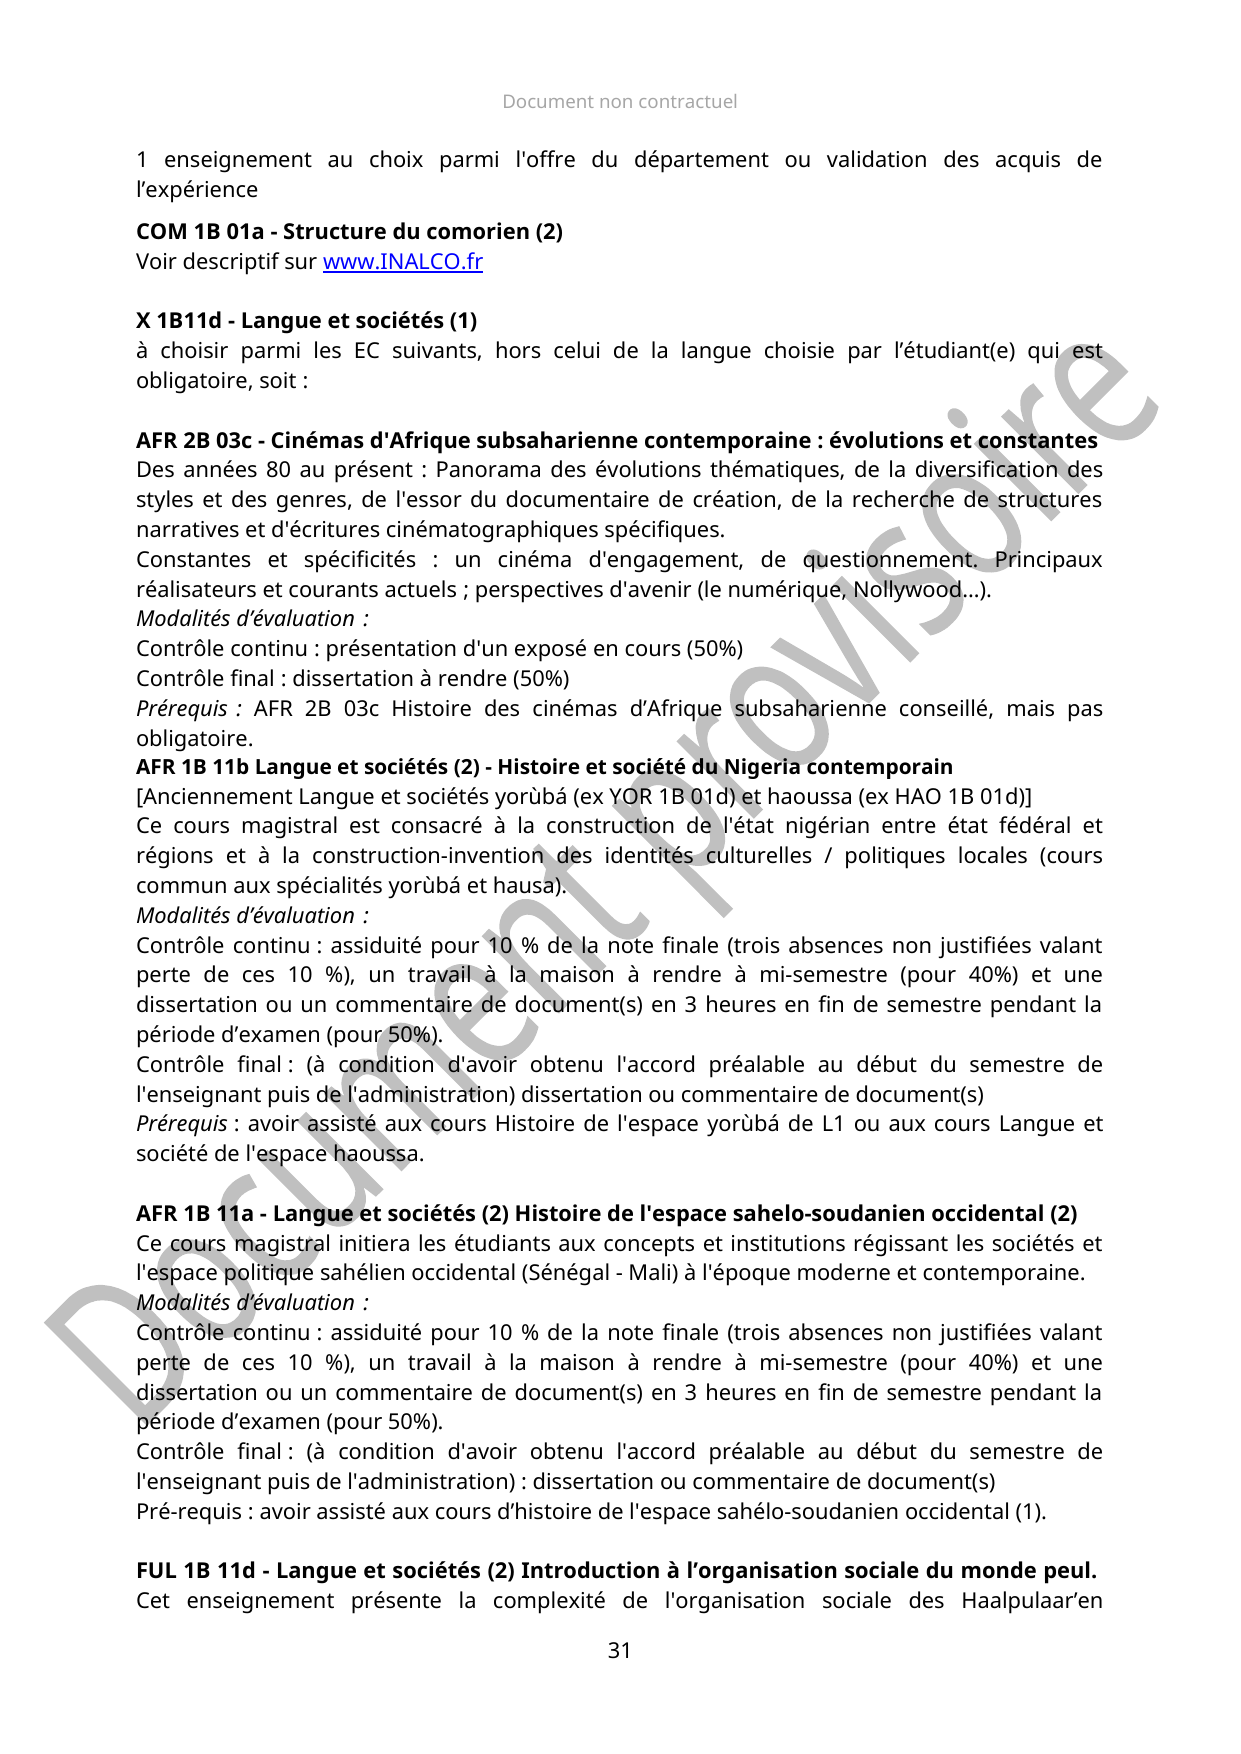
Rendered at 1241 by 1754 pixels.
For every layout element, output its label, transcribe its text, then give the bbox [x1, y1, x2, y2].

text Ce cours magistral initiera les étudiants aux concepts et institutions régissant les sociétés et l'espace politique sahélien occidental (Sénégal - Mali) à l'époque moderne et contemporaine. [136, 1228, 1104, 1287]
text Constantes et spécificités : un cinéma d'engagement, de questionnement. Principaux réalisateurs et courants actuels ; perspectives d'avenir (le numérique, Nollywood…). [136, 544, 1104, 603]
text Contrôle continu : assiduité pour 10 % de la note finale (trois absences non justifiées valant perte de ces 10 %), un travail à la maison à rendre à mi-semestre (pour 40%) et une dissertation ou un commentaire de document(s) en 3 heures en fin de semestre pendant la période d’examen (pour 50%). [136, 930, 1104, 1049]
text à choisir parmi les EC suivants, hors celui de la langue choisie par l’étudiant(e) qui est obligatoire, soit : [136, 335, 1104, 395]
text Contrôle continu : assiduité pour 10 % de la note finale (trois absences non justifiées valant perte de ces 10 %), un travail à la maison à rendre à mi-semestre (pour 40%) et une dissertation ou un commentaire de document(s) en 3 heures en fin de semestre pendant la période d’examen (pour 50%). [136, 1317, 1104, 1436]
text Contrôle final : (à condition d'avoir obtenu l'accord préalable au début du semestre de l'enseignant puis de l'administration) : dissertation ou commentaire de document(s) [136, 1436, 1104, 1496]
text Modalités d’évaluation : [136, 900, 1104, 930]
text COM 1B 01a - Structure du comorien (2) [136, 216, 1104, 246]
text Voir descriptif sur www.INALCO.fr [136, 246, 1104, 276]
text Modalités d’évaluation : [136, 603, 1104, 633]
text AFR 2B 03c - Cinémas d'Afrique subsaharienne contemporaine : évolutions et constantes [136, 424, 1104, 454]
text Contrôle continu : présentation d'un exposé en cours (50%) [136, 633, 1104, 663]
text [Anciennement Langue et sociétés yorùbá (ex YOR 1B 01d) et haoussa (ex HAO 1B 01d)] [136, 781, 1104, 811]
text Contrôle final : (à condition d'avoir obtenu l'accord préalable au début du semestre de l'enseignant puis de l'administration) dissertation ou commentaire de document(s) [136, 1049, 1104, 1108]
text Contrôle final : dissertation à rendre (50%) [136, 663, 1104, 693]
text Modalités d’évaluation : [136, 1287, 1104, 1317]
text X 1B11d - Langue et sociétés (1) [136, 305, 1104, 335]
text AFR 1B 11b Langue et sociétés (2) - Histoire et société du Nigeria contemporain [136, 752, 1104, 781]
text Des années 80 au présent : Panorama des évolutions thématiques, de la diversification des styles et des genres, de l'essor du documentaire de création, de la recherche de structures narratives et d'écritures cinématographiques spécifiques. [136, 454, 1104, 544]
text Prérequis : AFR 2B 03c Histoire des cinémas d’Afrique subsaharienne conseillé, mais pas obligatoire. [136, 693, 1104, 752]
text AFR 1B 11a - Langue et sociétés (2) Histoire de l'espace sahelo-soudanien occidental (2) [136, 1198, 1104, 1228]
text Pré-requis : avoir assisté aux cours d’histoire de l'espace sahélo-soudanien occidental (1). [136, 1496, 1104, 1526]
text 1 enseignement au choix parmi l'offre du département ou validation des acquis de l’expérience [136, 144, 1104, 203]
text Prérequis : avoir assisté aux cours Histoire de l'espace yorùbá de L1 ou aux cours Langue et société de l'espace haoussa. [136, 1108, 1104, 1168]
text Ce cours magistral est consacré à la construction de l'état nigérian entre état fédéral et régions et à la construction-invention des identités culturelles / politiques locales (cours commun aux spécialités yorùbá et hausa). [136, 811, 1104, 900]
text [136, 1555, 1104, 1615]
